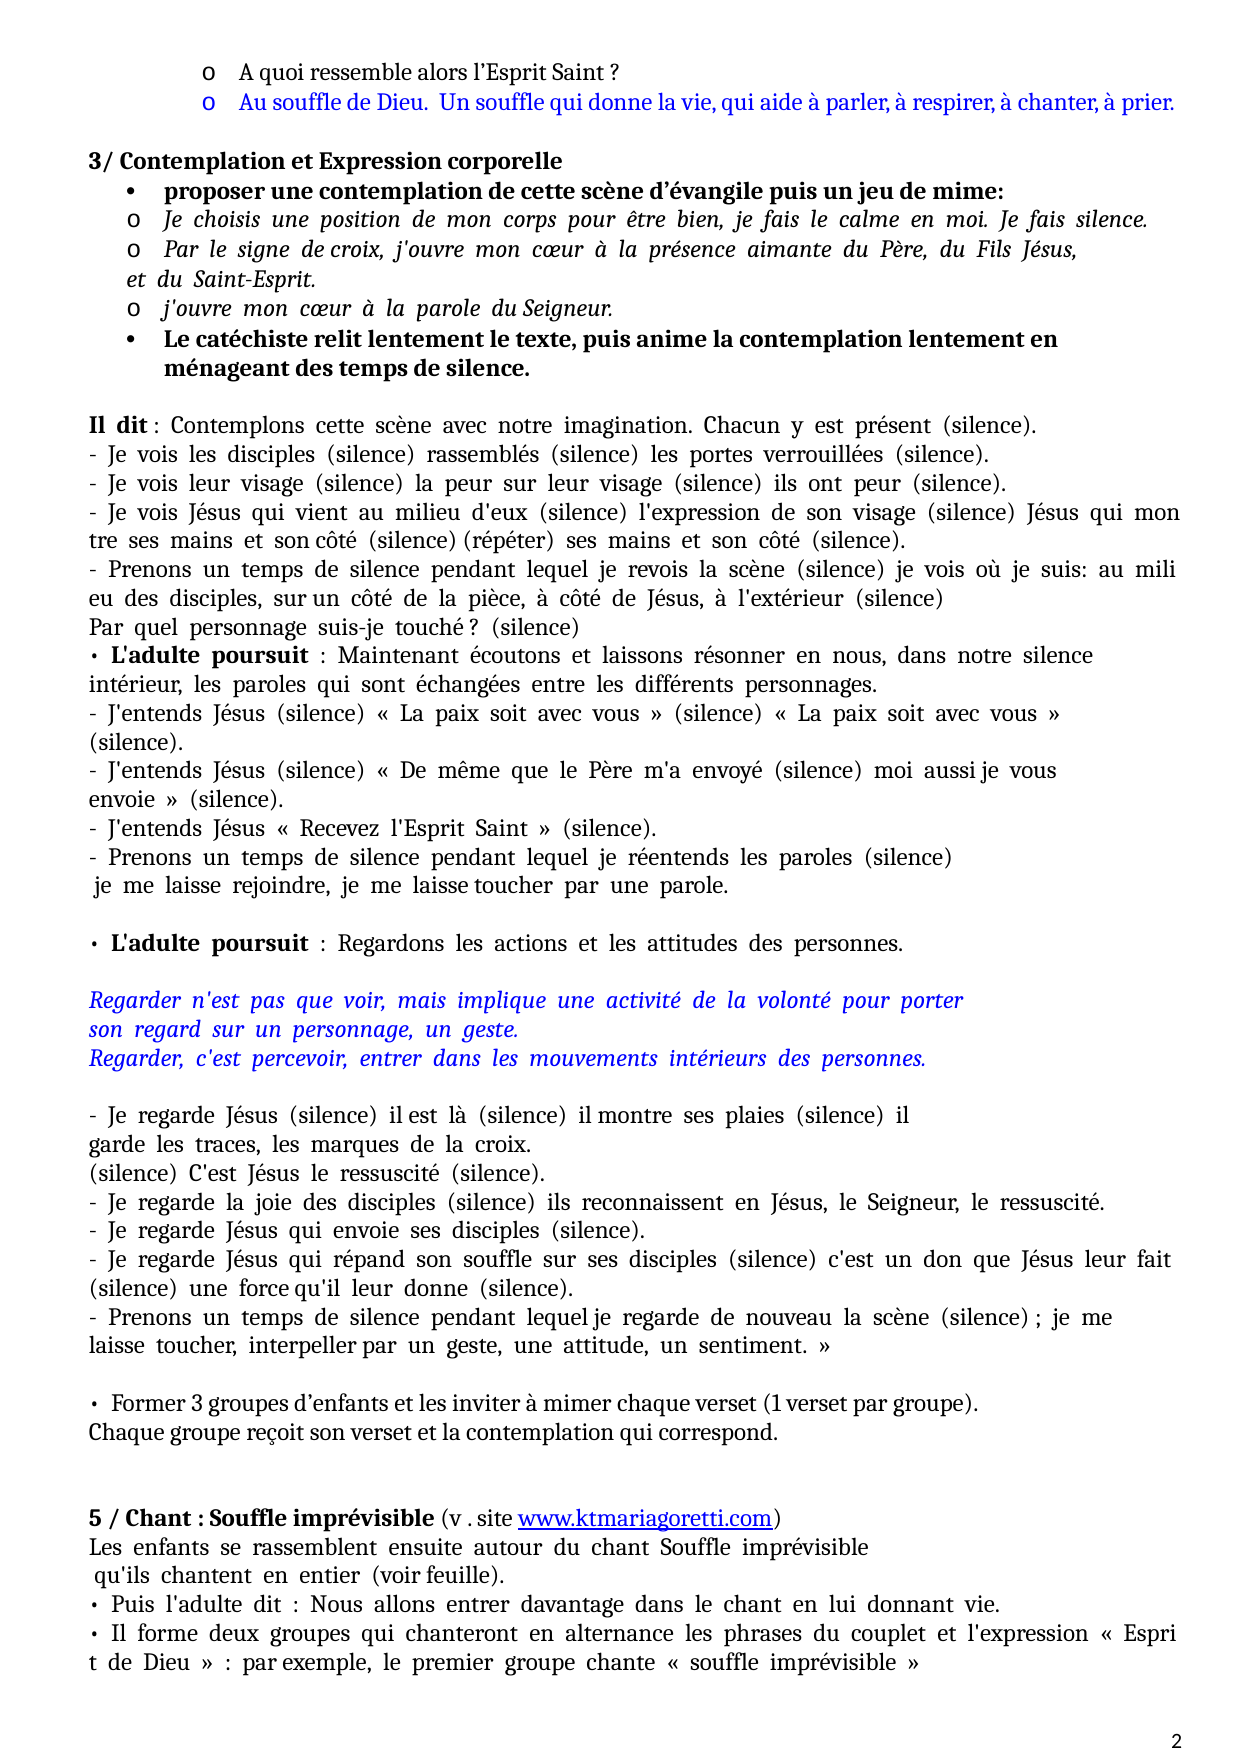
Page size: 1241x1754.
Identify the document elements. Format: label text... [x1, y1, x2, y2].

text - Je regarde Jésus qui répand son souffle sur ses disciples (silence) c'est un don que Jésus leur fait (silence) une force qu'il leur donne (silence). [89, 1245, 1182, 1303]
text • L'adulte poursuit : Maintenant écoutons et laissons résonner en nous, dans notre silence [89, 641, 1182, 670]
list A quoi ressemble alors l’Esprit Saint ? [201, 58, 1182, 88]
text envoie » (silence). [89, 785, 1182, 814]
text laisse toucher, interpeller par un geste, une attitude, un sentiment. » [89, 1331, 1182, 1360]
list Le catéchiste relit lentement le texte, puis anime la contemplation lentement en ménageant des temps de silence. [126, 324, 1182, 383]
text Les enfants se rassemblent ensuite autour du chant Souffle imprévisible [89, 1533, 1182, 1561]
text - J'entends Jésus (silence) « De même que le Père m'a envoyé (silence) moi aussi je vous [89, 756, 1182, 785]
text qu'ils chantent en entier (voir feuille). [89, 1561, 1182, 1590]
text je me laisse rejoindre, je me laisse toucher par une parole. [89, 871, 1182, 900]
text - Je vois Jésus qui vient au milieu d'eux (silence) l'expression de son visage (silence) Jésus qui montre ses mains et son côté (silence) (répéter) ses mains et son côté (silence). [89, 498, 1182, 555]
text • Former 3 groupes d’enfants et les inviter à mimer chaque verset (1 verset par groupe). [89, 1389, 1182, 1418]
list proposer une contemplation de cette scène d’évangile puis un jeu de mime: [126, 176, 1182, 205]
text - Je regarde Jésus (silence) il est là (silence) il montre ses plaies (silence) il garde les traces, les marques de la croix. [89, 1101, 1182, 1159]
text 5 / Chant : Souffle imprévisible (v . site www.ktmariagoretti.com) [89, 1504, 1182, 1533]
list Par le signe de croix, j'ouvre mon cœur à la présence aimante du Père, du Fils Jésus, [126, 235, 1182, 265]
text intérieur, les paroles qui sont échangées entre les différents personnages. [89, 670, 1182, 699]
text - Prenons un temps de silence pendant lequel je réentends les paroles (silence) [89, 843, 1182, 871]
text Chaque groupe reçoit son verset et la contemplation qui correspond. [89, 1418, 1182, 1446]
text • Il forme deux groupes qui chanteront en alternance les phrases du couplet et l'expression « Esprit de Dieu » : par exemple, le premier groupe chante « souffle imprévisible » [89, 1619, 1182, 1676]
text Par quel personnage suis-je touché ? (silence) [89, 613, 1182, 641]
text Regarder n'est pas que voir, mais implique une activité de la volonté pour porter [89, 986, 1182, 1015]
text Il dit : Contemplons cette scène avec notre imagination. Chacun y est présent (silence). [89, 411, 1182, 440]
text - Je vois les disciples (silence) rassemblés (silence) les portes verrouillées (silence). [89, 440, 1182, 469]
list Je choisis une position de mon corps pour être bien, je fais le calme en moi. Je fais silence. [126, 205, 1182, 235]
list j'ouvre mon cœur à la parole du Seigneur. [126, 294, 1182, 324]
text - Prenons un temps de silence pendant lequel je regarde de nouveau la scène (silence) ; je me [89, 1303, 1182, 1331]
text - Je vois leur visage (silence) la peur sur leur visage (silence) ils ont peur (silence). [89, 469, 1182, 498]
text - J'entends Jésus « Recevez l'Esprit Saint » (silence). [89, 814, 1182, 843]
text son regard sur un personnage, un geste. [89, 1015, 1182, 1044]
text - J'entends Jésus (silence) « La paix soit avec vous » (silence) « La paix soit avec vous » [89, 699, 1182, 728]
text Regarder, c'est percevoir, entrer dans les mouvements intérieurs des personnes. [89, 1044, 1182, 1073]
text et du Saint-Esprit. [126, 265, 1182, 294]
text - Je regarde Jésus qui envoie ses disciples (silence). [89, 1216, 1182, 1245]
text • Puis l'adulte dit : Nous allons entrer davantage dans le chant en lui donnant vie. [89, 1590, 1182, 1619]
text - Je regarde la joie des disciples (silence) ils reconnaissent en Jésus, le Seigneur, le ressuscité. [89, 1188, 1182, 1216]
text - Prenons un temps de silence pendant lequel je revois la scène (silence) je vois où je suis: au milieu des disciples, sur un côté de la pièce, à côté de Jésus, à l'extérieur (silence) [89, 555, 1182, 613]
text • L'adulte poursuit : Regardons les actions et les attitudes des personnes. [89, 929, 1182, 958]
list Au souffle de Dieu. Un souffle qui donne la vie, qui aide à parler, à respirer, à chanter, à prier. [201, 88, 1182, 118]
text (silence). [89, 728, 1182, 756]
text (silence) C'est Jésus le ressuscité (silence). [89, 1159, 1182, 1188]
text 3/ Contemplation et Expression corporelle [89, 147, 1182, 176]
